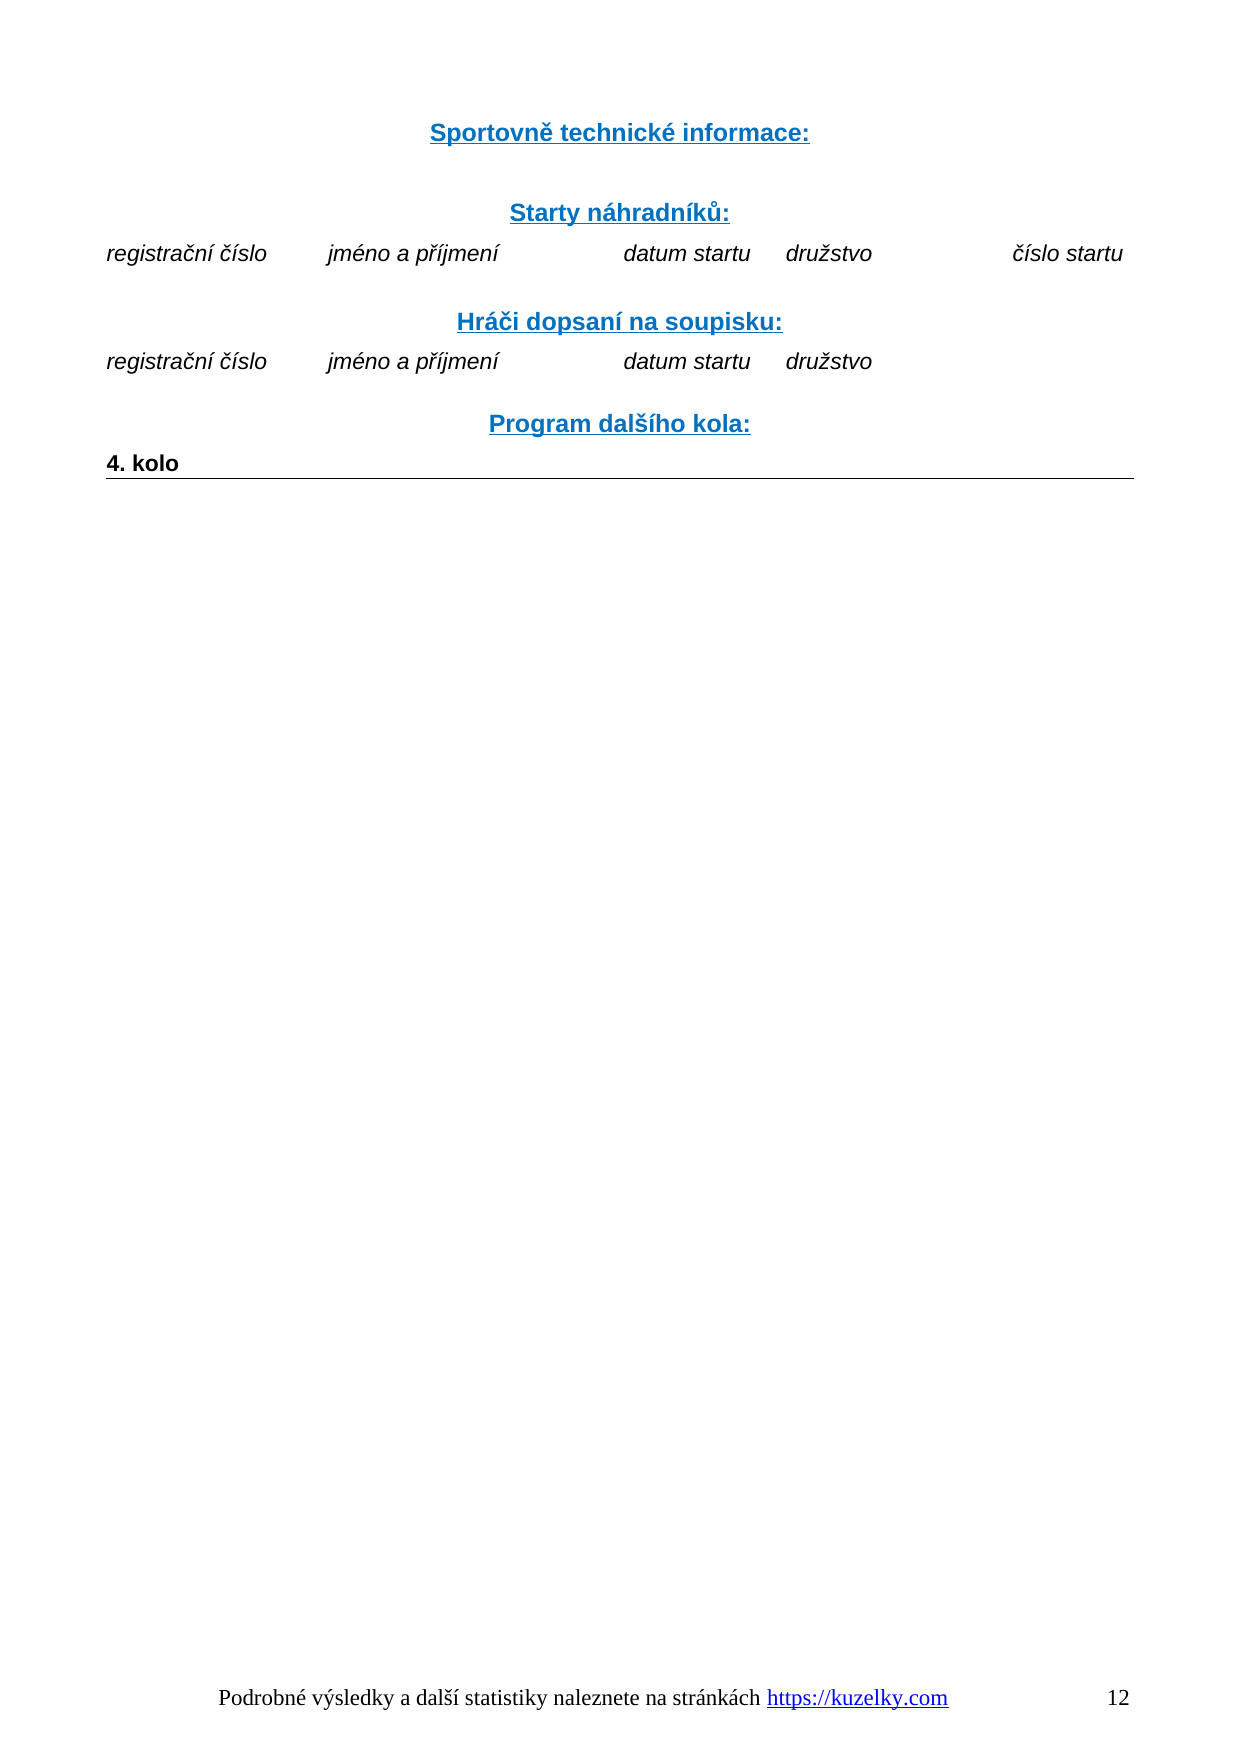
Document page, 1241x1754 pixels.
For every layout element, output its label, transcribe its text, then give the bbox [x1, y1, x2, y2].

text Starty náhradníků: [94, 198, 1145, 227]
text registrační číslo jméno a příjmení datum startu družstvo [106, 348, 1134, 375]
text Hráči dopsaní na soupisku: [94, 278, 1145, 336]
text Sportovně technické informace: [94, 118, 1145, 147]
text 4. kolo [106, 450, 1134, 478]
text registrační číslo jméno a příjmení datum startu družstvo číslo startu [106, 239, 1134, 266]
text Program dalšího kola: [94, 409, 1145, 437]
